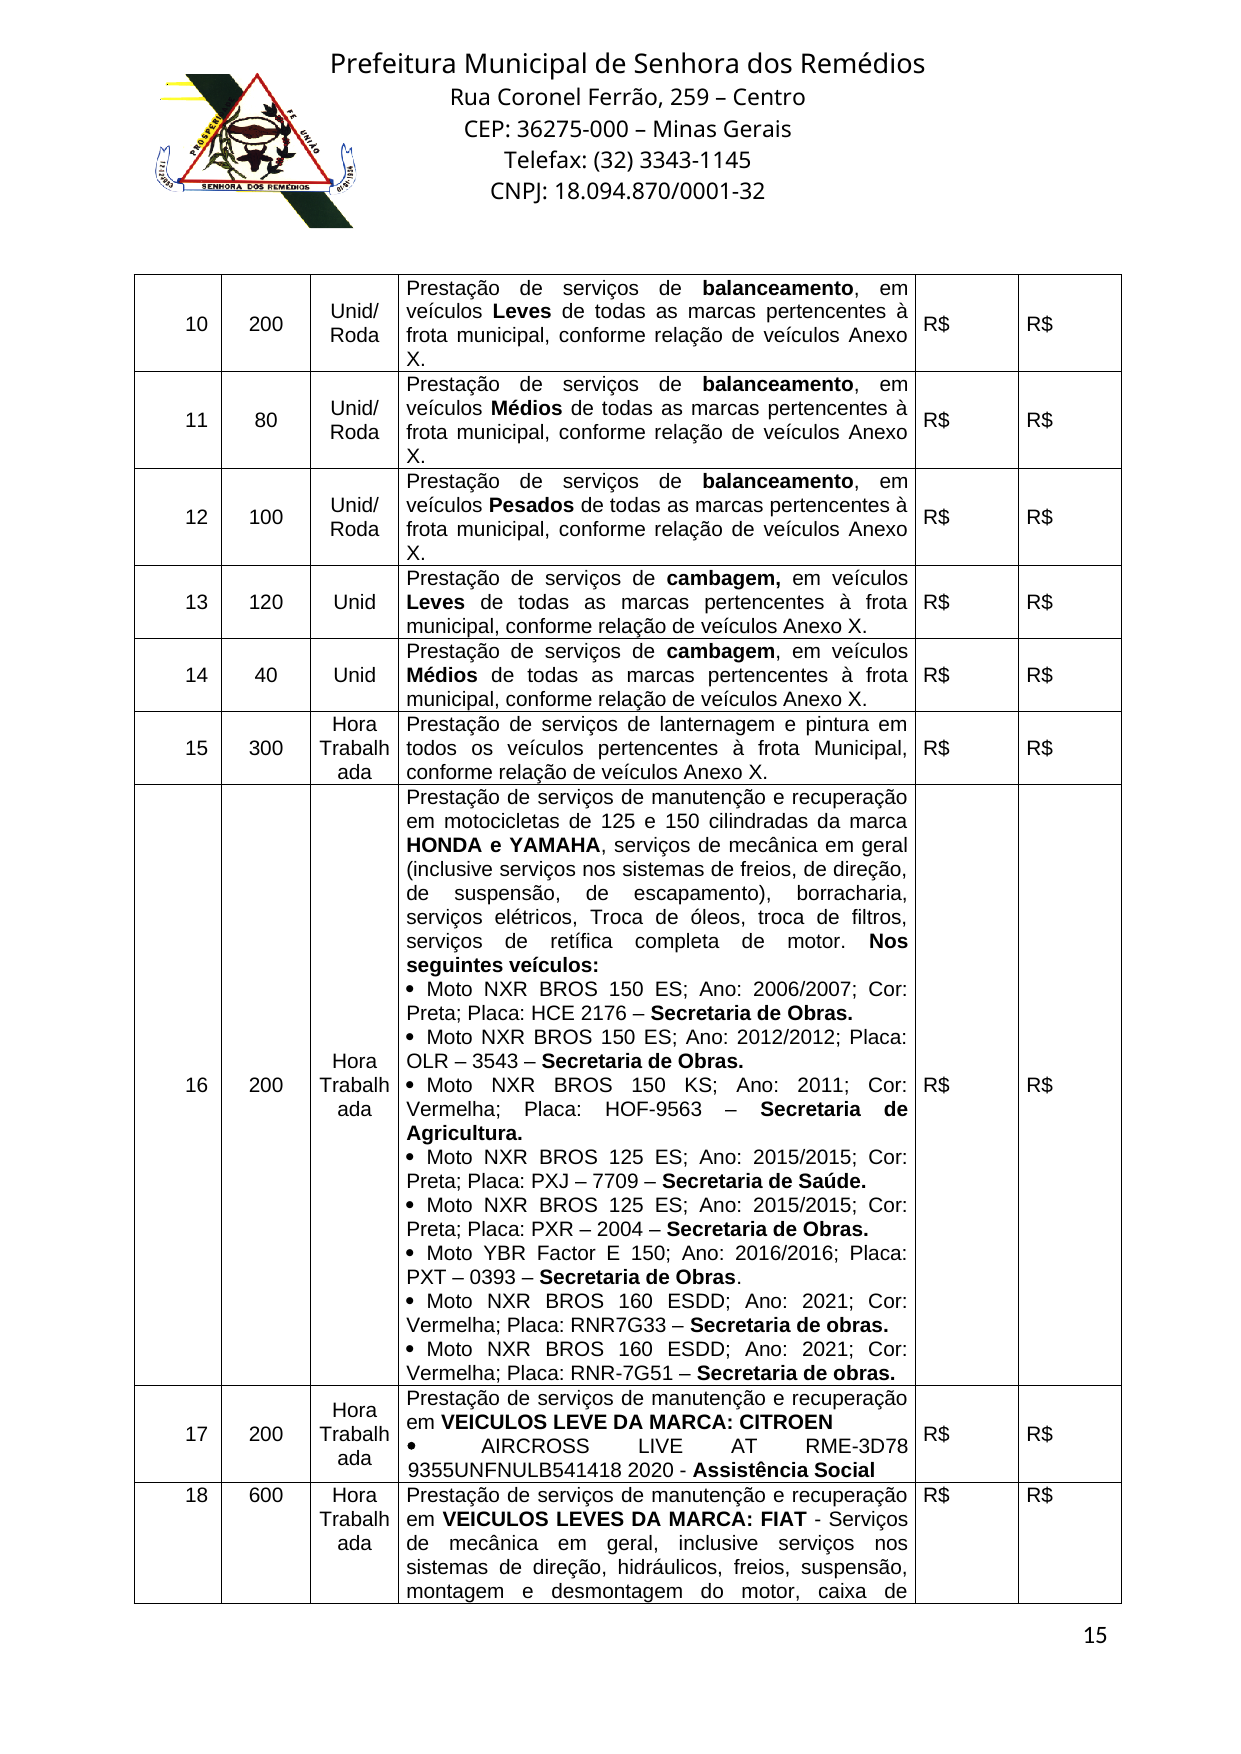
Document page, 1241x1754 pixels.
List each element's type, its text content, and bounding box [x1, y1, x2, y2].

table_cell Prestação de serviços de balanceamento, em veículos Leves de todas as marcas pertencentes à frota municipal, conforme relação de veículos Anexo X. [399, 275, 915, 371]
table_cell R$ [916, 469, 1018, 565]
table_cell R$ [916, 1483, 1018, 1602]
table_cell Prestação de serviços de lanternagem e pintura em todos os veículos pertencentes à frota Municipal, conforme relação de veículos Anexo X. [399, 712, 915, 784]
table_cell 10 [135, 275, 221, 371]
table_cell Prestação de serviços de manutenção e recuperação em motocicletas de 125 e 150 cilindradas da marca HONDA e YAMAHA, serviços de mecânica em geral (inclusive serviços nos sistemas de freios, de direção, de suspensão, de escapamento), borracharia, serviços elétricos, Troca de óleos, troca de filtros, serviços de retífica completa de motor. Nos seguintes veículos: Moto NXR BROS 150 ES; Ano: 2006/2007; Cor: Preta; Placa: HCE 2176 – Secretaria de Obras. Moto NXR BROS 150 ES; Ano: 2012/2012; Placa: OLR – 3543 – Secretaria de Obras. Moto NXR BROS 150 KS; Ano: 2011; Cor: Vermelha; Placa: HOF-9563 – Secretaria de Agricultura. Moto NXR BROS 125 ES; Ano: 2015/2015; Cor: Preta; Placa: PXJ – 7709 – Secretaria de Saúde. Moto NXR BROS 125 ES; Ano: 2015/2015; Cor: Preta; Placa: PXR – 2004 – Secretaria de Obras. Moto YBR Factor E 150; Ano: 2016/2016; Placa: PXT – 0393 – Secretaria de Obras. Moto NXR BROS 160 ESDD; Ano: 2021; Cor: Vermelha; Placa: RNR7G33 – Secretaria de obras. Moto NXR BROS 160 ESDD; Ano: 2021; Cor: Vermelha; Placa: RNR-7G51 – Secretaria de obras. [399, 785, 915, 1384]
table_cell R$ [916, 639, 1018, 711]
table_cell 15 [135, 712, 221, 784]
table_cell Prestação de serviços de cambagem, em veículos Médios de todas as marcas pertencentes à frota municipal, conforme relação de veículos Anexo X. [399, 639, 915, 711]
table_cell 17 [135, 1386, 221, 1482]
table_cell R$ [916, 566, 1018, 638]
table_cell R$ [1019, 566, 1121, 638]
table_cell Prestação de serviços de manutenção e recuperação em VEICULOS LEVE DA MARCA: CITROEN AIRCROSS LIVE AT RME-3D78 9355UNFNULB541418 2020 - Assistência Social [399, 1386, 915, 1482]
table_cell Prestação de serviços de balanceamento, em veículos Pesados de todas as marcas pertencentes à frota municipal, conforme relação de veículos Anexo X. [399, 469, 915, 565]
table_cell 200 [222, 1386, 310, 1482]
table_cell R$ [1019, 1483, 1121, 1602]
table_cell 14 [135, 639, 221, 711]
table_cell 13 [135, 566, 221, 638]
table_cell R$ [1019, 712, 1121, 784]
table_cell 600 [222, 1483, 310, 1602]
table_cell Unid/Roda [311, 275, 398, 371]
table_cell Hora Trabalhada [311, 712, 398, 784]
table_cell Hora Trabalhada [311, 1386, 398, 1482]
table_cell 200 [222, 785, 310, 1384]
table_cell R$ [1019, 469, 1121, 565]
table_cell 11 [135, 372, 221, 468]
table_cell Unid [311, 566, 398, 638]
table_cell R$ [916, 785, 1018, 1384]
table_cell Prestação de serviços de balanceamento, em veículos Médios de todas as marcas pertencentes à frota municipal, conforme relação de veículos Anexo X. [399, 372, 915, 468]
table_cell Unid/Roda [311, 469, 398, 565]
table_cell 12 [135, 469, 221, 565]
table_cell R$ [1019, 372, 1121, 468]
table_cell Unid [311, 639, 398, 711]
table_cell 16 [135, 785, 221, 1384]
table_cell 40 [222, 639, 310, 711]
table_cell Hora Trabalhada [311, 785, 398, 1384]
table_cell 200 [222, 275, 310, 371]
table_cell Prestação de serviços de cambagem, em veículos Leves de todas as marcas pertencentes à frota municipal, conforme relação de veículos Anexo X. [399, 566, 915, 638]
table_cell 120 [222, 566, 310, 638]
table_cell R$ [1019, 785, 1121, 1384]
table_cell 100 [222, 469, 310, 565]
table_cell R$ [916, 372, 1018, 468]
table_cell R$ [916, 1386, 1018, 1482]
table_cell R$ [916, 712, 1018, 784]
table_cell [399, 1483, 915, 1602]
table_cell R$ [1019, 1386, 1121, 1482]
table_cell 300 [222, 712, 310, 784]
table_cell 80 [222, 372, 310, 468]
table_cell R$ [916, 275, 1018, 371]
table_cell Unid/Roda [311, 372, 398, 468]
table_cell R$ [1019, 639, 1121, 711]
table_cell 18 [135, 1483, 221, 1602]
table_cell R$ [1019, 275, 1121, 371]
table_cell Hora Trabalhada [311, 1483, 398, 1602]
